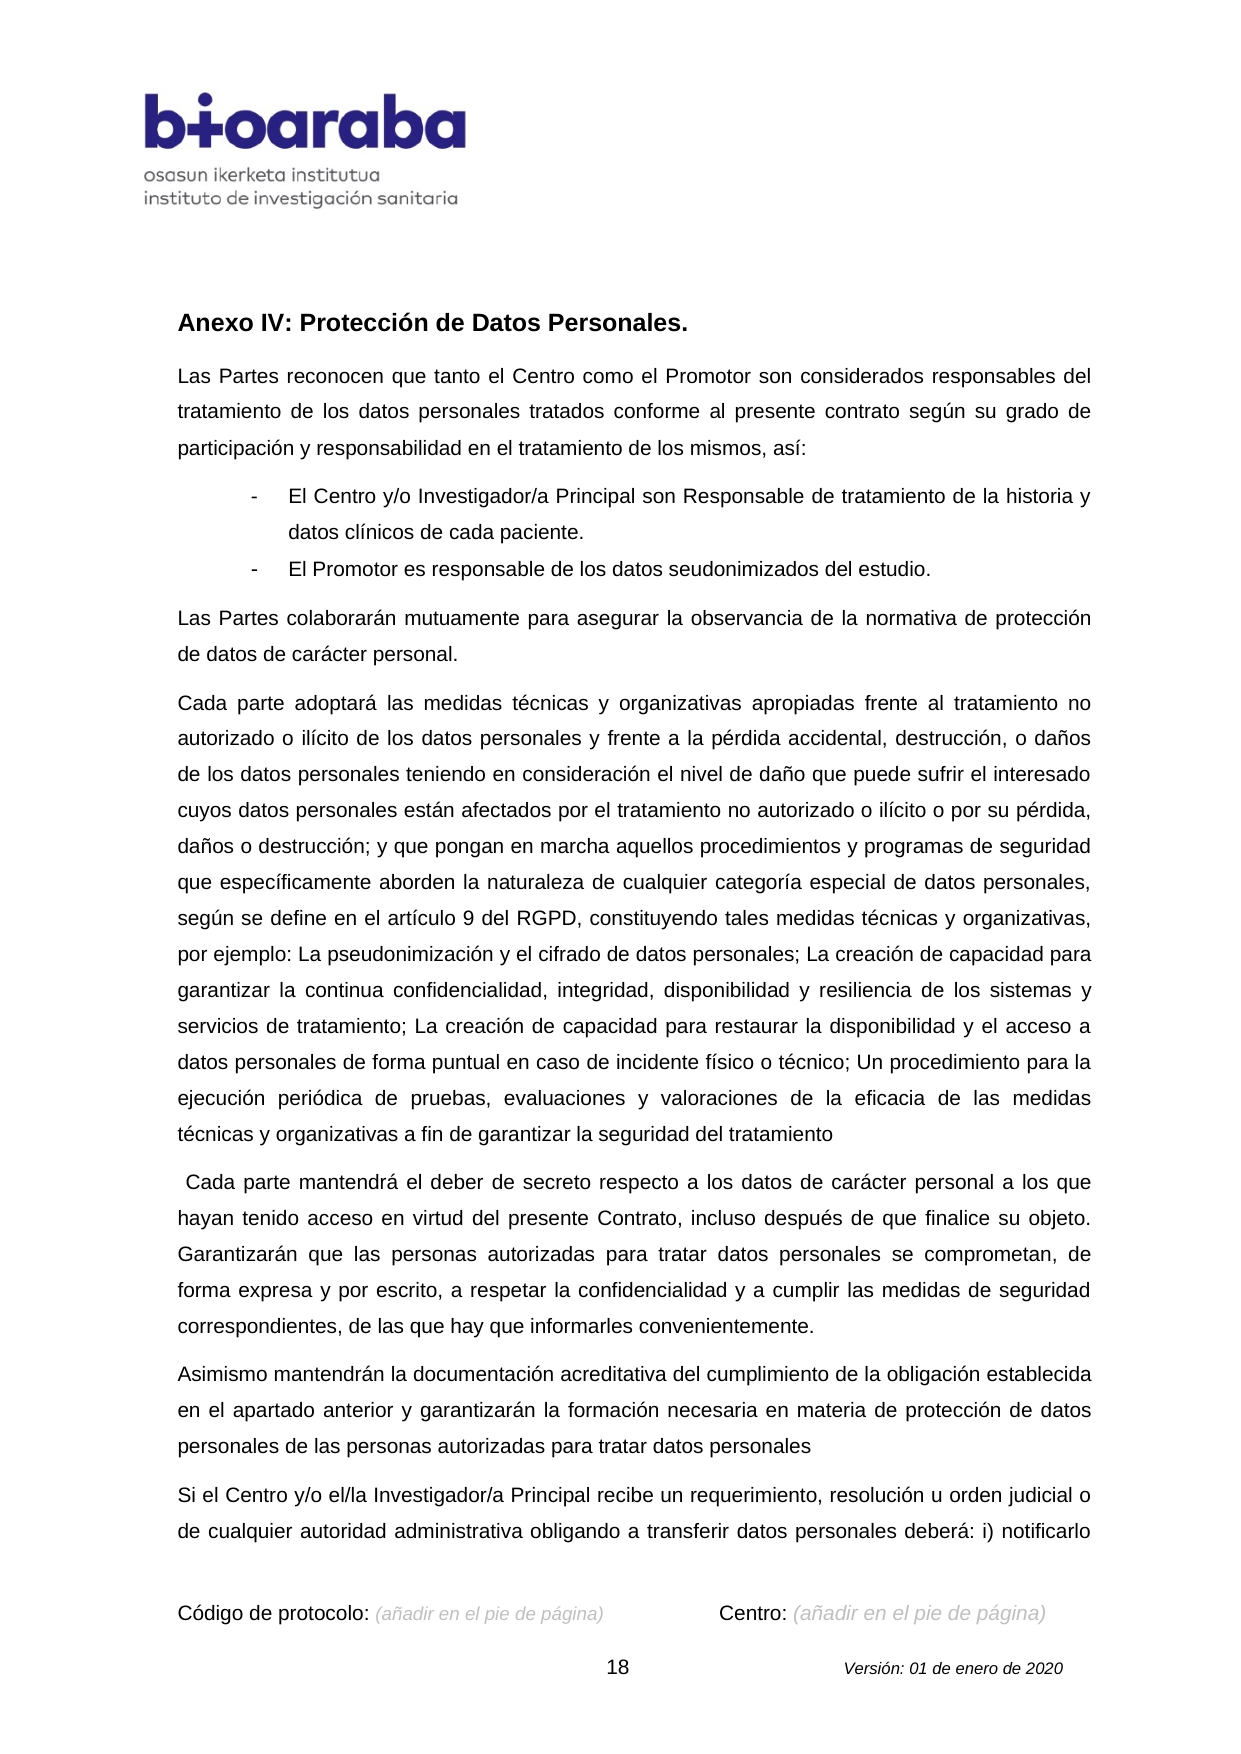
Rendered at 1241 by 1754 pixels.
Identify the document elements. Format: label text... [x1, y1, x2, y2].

list Anexo IV: Protección de Datos Personales. [177, 308, 1092, 337]
text Cada parte adoptará las medidas técnicas y organizativas apropiadas frente al tratamiento no autorizado o ilícito de los datos personales y frente a la pérdida accidental, destrucción, o daños de los datos personales teniendo en consideración el nivel de daño que puede sufrir el interesado cuyos datos personales están afectados por el tratamiento no autorizado o ilícito o por su pérdida, daños o destrucción; y que pongan en marcha aquellos procedimientos y programas de seguridad que específicamente aborden la naturaleza de cualquier categoría especial de datos personales, según se define en el artículo 9 del RGPD, constituyendo tales medidas técnicas y organizativas, por ejemplo: La pseudonimización y el cifrado de datos personales; La creación de capacidad para garantizar la continua confidencialidad, integridad, disponibilidad y resiliencia de los sistemas y servicios de tratamiento; La creación de capacidad para restaurar la disponibilidad y el acceso a datos personales de forma puntual en caso de incidente físico o técnico; Un procedimiento para la ejecución periódica de pruebas, evaluaciones y valoraciones de la eficacia de las medidas técnicas y organizativas a fin de garantizar la seguridad del tratamiento [177, 690, 1092, 1146]
list El Centro y/o Investigador/a Principal son Responsable de tratamiento de la historia y datos clínicos de cada paciente. [251, 484, 1092, 544]
picture [143, 89, 468, 208]
text Cada parte mantendrá el deber de secreto respecto a los datos de carácter personal a los que hayan tenido acceso en virtud del presente Contrato, incluso después de que finalice su objeto. Garantizarán que las personas autorizadas para tratar datos personales se comprometan, de forma expresa y por escrito, a respetar la confidencialidad y a cumplir las medidas de seguridad correspondientes, de las que hay que informarles convenientemente. [177, 1170, 1092, 1338]
list El Promotor es responsable de los datos seudonimizados del estudio. [251, 556, 1092, 581]
text Asimismo mantendrán la documentación acreditativa del cumplimiento de la obligación establecida en el apartado anterior y garantizarán la formación necesaria en materia de protección de datos personales de las personas autorizadas para tratar datos personales [177, 1362, 1092, 1458]
text Las Partes reconocen que tanto el Centro como el Promotor son considerados responsables del tratamiento de los datos personales tratados conforme al presente contrato según su grado de participación y responsabilidad en el tratamiento de los mismos, así: [177, 363, 1092, 459]
text Las Partes colaborarán mutuamente para asegurar la observancia de la normativa de protección de datos de carácter personal. [177, 606, 1092, 666]
